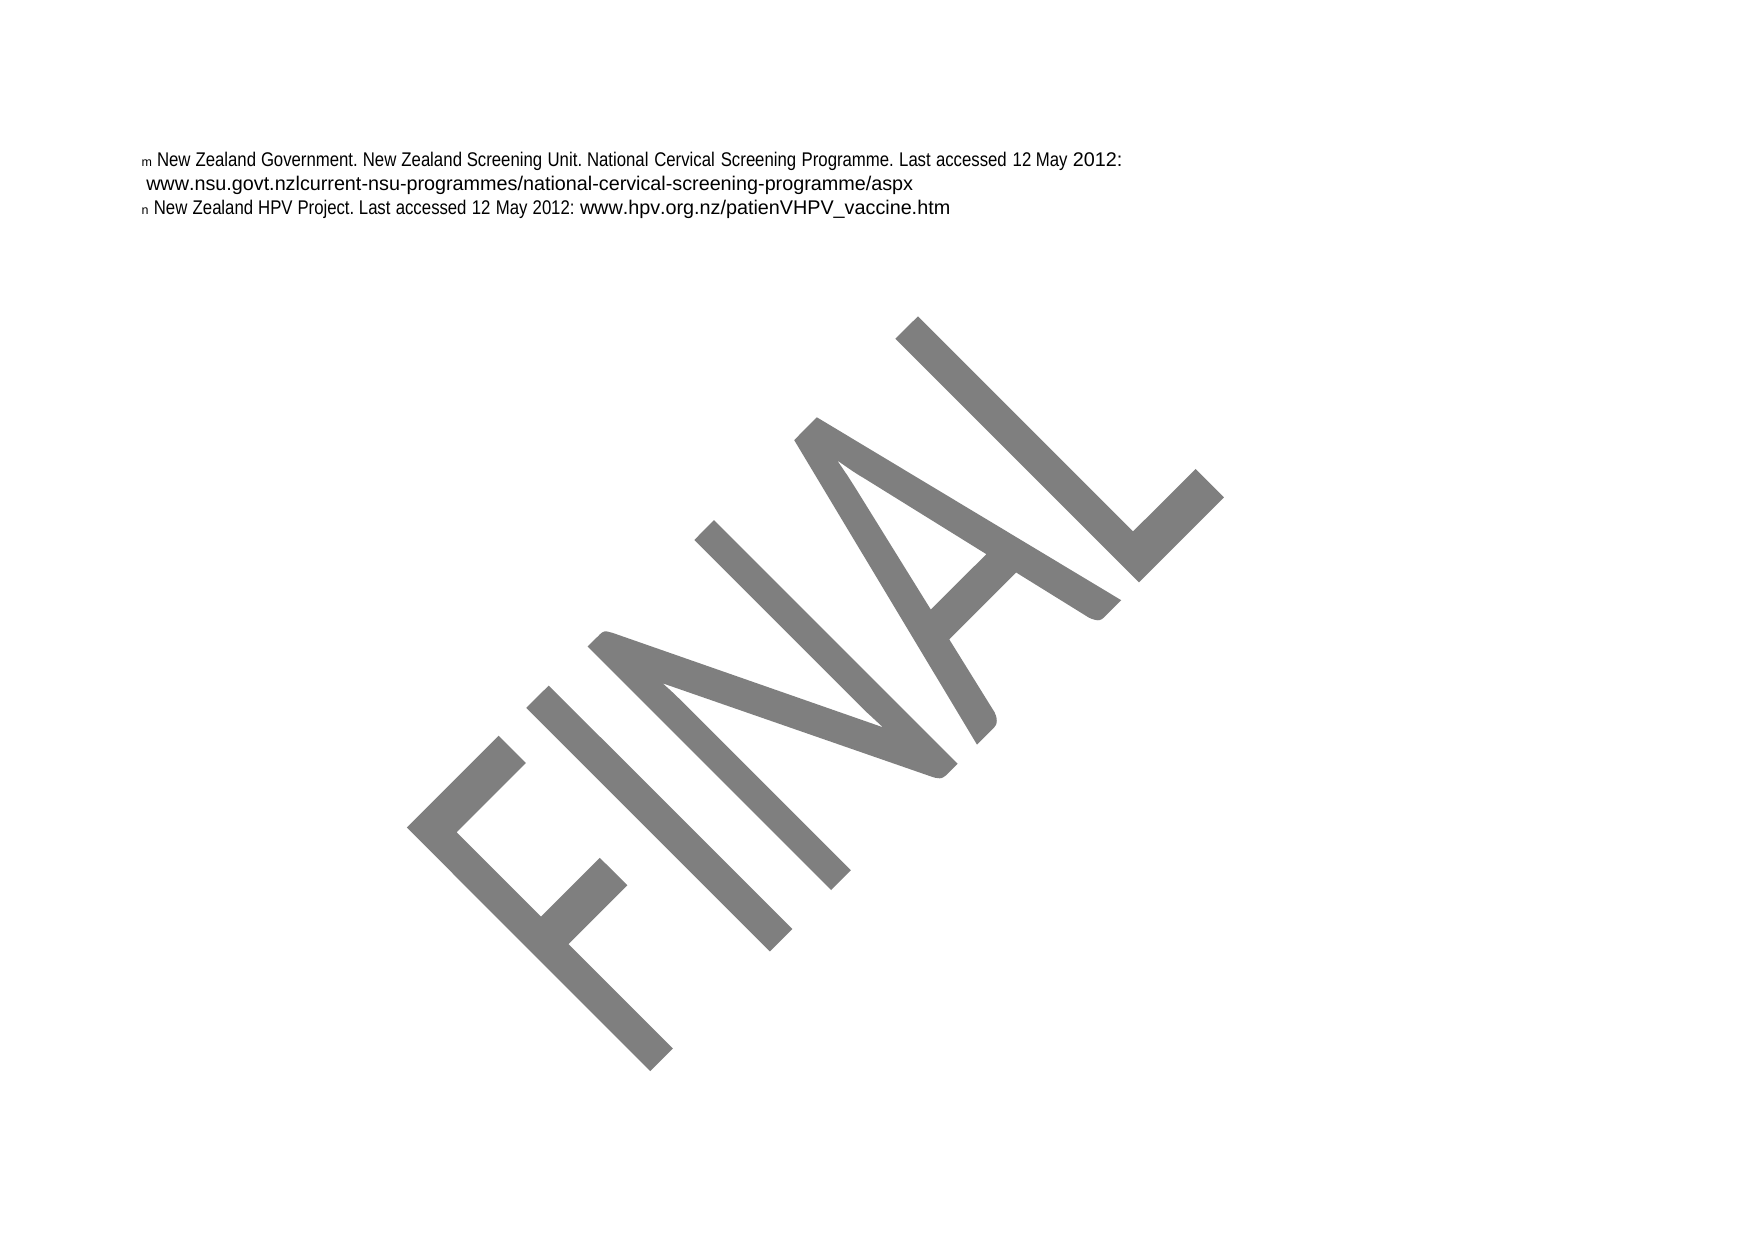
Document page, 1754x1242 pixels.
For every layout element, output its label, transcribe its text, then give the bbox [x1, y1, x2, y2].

text m New Zealand Government. New Zealand Screening Unit. National Cervical Screening Programme. Last accessed 12 May 2012: [141, 148, 1504, 171]
text www.nsu.govt.nzlcurrent-nsu-programmes/national-cervical-screening-programme/aspx [146, 172, 1504, 194]
text n New Zealand HPV Project. Last accessed 12 May 2012: www.hpv.org.nz/patienVHPV_vaccine.htm [141, 196, 1504, 218]
